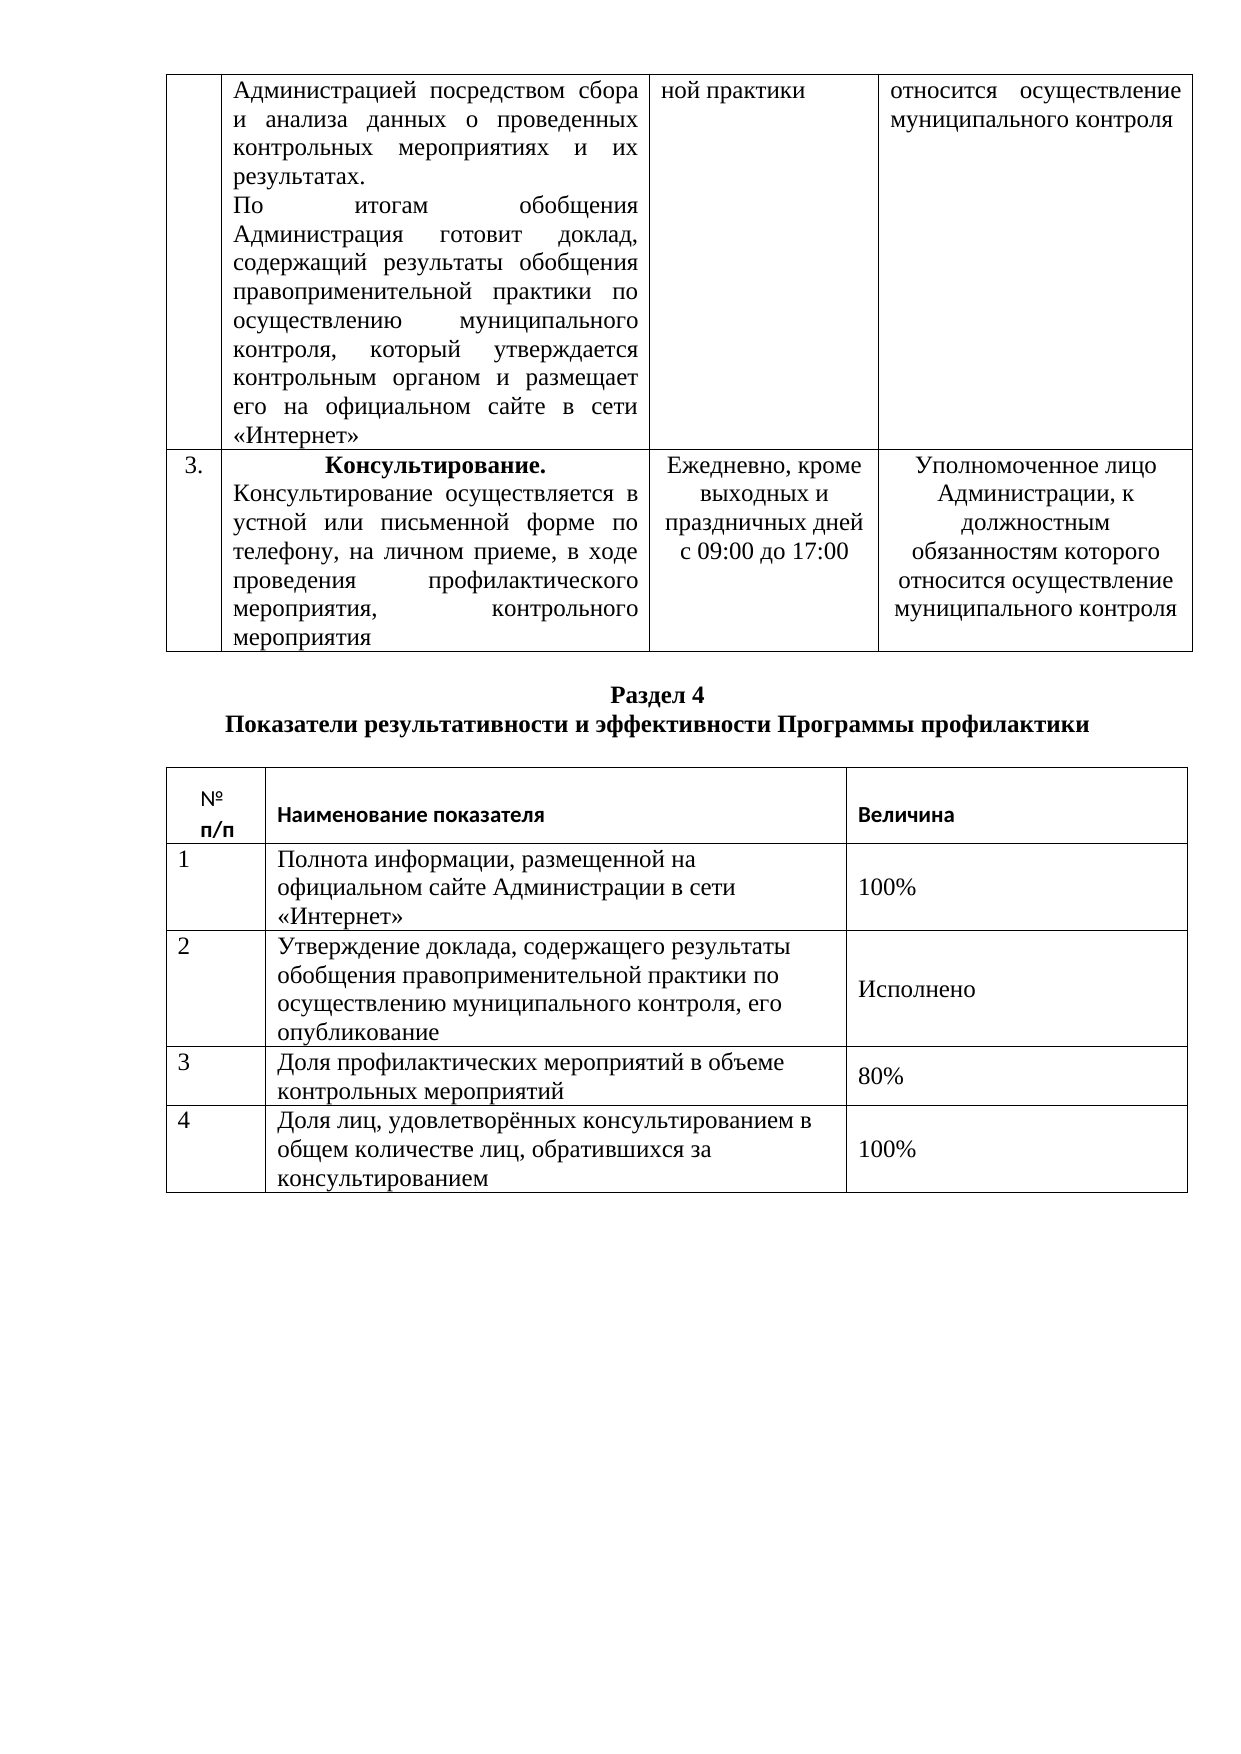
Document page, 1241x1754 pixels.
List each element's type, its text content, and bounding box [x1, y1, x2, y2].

table_cell 2 [167, 75, 221, 449]
table_cell 2 [167, 931, 265, 1046]
table_cell 1 [167, 844, 265, 930]
table_cell Полнота информации, размещенной на официальном сайте Администрации в сети «Интернет» [266, 844, 846, 930]
table_cell Исполнено [847, 931, 1187, 1046]
text Показатели результативности и эффективности Программы профилактики [177, 709, 1137, 738]
table_cell 4 [167, 1106, 265, 1192]
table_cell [222, 75, 649, 449]
table_cell 3. [167, 450, 221, 651]
table_cell 80% [847, 1047, 1187, 1104]
table_cell Утверждение доклада, содержащего результаты обобщения правоприменительной практики по осуществлению муниципального контроля, его опубликование [266, 931, 846, 1046]
table_cell Консультирование. Консультирование осуществляется в устной или письменной форме по телефону, на личном приеме, в ходе проведения профилактического мероприятия, контрольного мероприятия [222, 450, 649, 651]
table_cell Уполномоченное лицо Администрации, к должностным обязанностям которого относится осуществление муниципального контроля [879, 450, 1192, 651]
table_cell Ежедневно, кроме выходных и праздничных дней с 09:00 до 17:00 [650, 450, 878, 651]
text Раздел 4 [177, 681, 1137, 709]
table_cell 100% [847, 844, 1187, 930]
table_header Наименование показателя [266, 768, 846, 843]
table_cell 100% [847, 1106, 1187, 1192]
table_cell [650, 75, 878, 449]
table_cell Доля профилактических мероприятий в объеме контрольных мероприятий [266, 1047, 846, 1104]
table_header Величина [847, 768, 1187, 843]
table_header № п/п [167, 768, 265, 843]
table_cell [879, 75, 1192, 449]
table_cell 3 [167, 1047, 265, 1104]
table_cell Доля лиц, удовлетворённых консультированием в общем количестве лиц, обратившихся за консультированием [266, 1106, 846, 1192]
